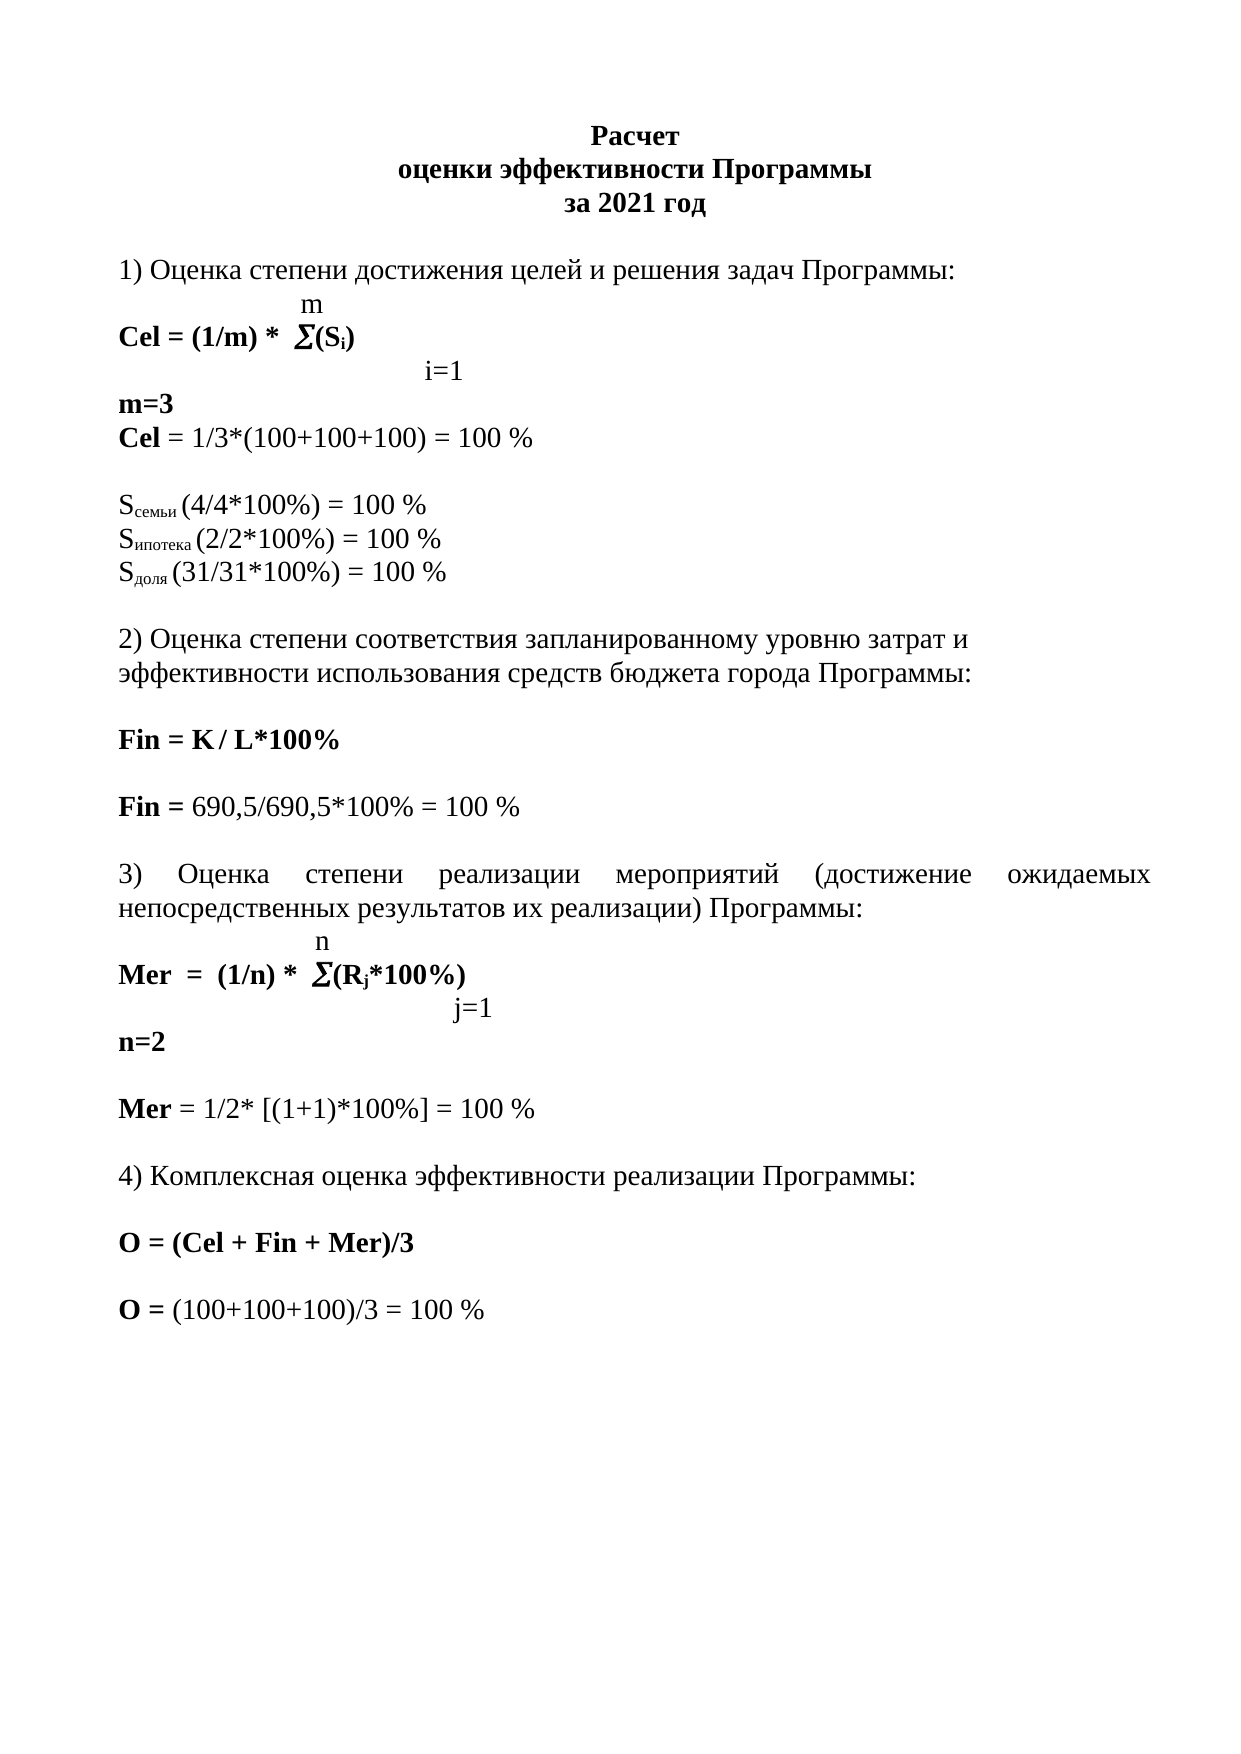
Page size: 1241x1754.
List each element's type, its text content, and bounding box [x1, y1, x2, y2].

text j=1 [118, 990, 1152, 1024]
text Mer = (1/n) * (Rj*100%) [118, 957, 1152, 990]
text O = (Cel + Fin + Mer)/3 [118, 1225, 1152, 1259]
text 1) Оценка степени достижения целей и решения задач Программы: [118, 252, 1152, 286]
text 3) Оценка степени реализации мероприятий (достижение ожидаемых непосредственных результатов их реализации) Программы: [118, 856, 1152, 923]
text оценки эффективности Программы [118, 152, 1152, 185]
text n=2 [118, 1024, 1152, 1057]
text Fin = 690,5/690,5*100% = 100 % [118, 789, 1152, 823]
text 4) Комплексная оценка эффективности реализации Программы: [118, 1158, 1152, 1192]
text Sсемьи (4/4*100%) = 100 % [118, 487, 1152, 521]
text m [118, 286, 1152, 319]
text Sдоля (31/31*100%) = 100 % [118, 554, 1152, 588]
text i=1 [118, 353, 1152, 387]
text Sипотека (2/2*100%) = 100 % [118, 521, 1152, 554]
text Fin = K / L*100% [118, 722, 1152, 756]
text Расчет [118, 118, 1152, 152]
text Mer = 1/2* [(1+1)*100%] = 100 % [118, 1091, 1152, 1124]
text m=3 [118, 387, 1152, 420]
text n [118, 923, 1152, 957]
text Cel = 1/3*(100+100+100) = 100 % [118, 420, 1152, 454]
text O = (100+100+100)/3 = 100 % [118, 1292, 1152, 1326]
text за 2021 год [118, 185, 1152, 219]
text 2) Оценка степени соответствия запланированному уровню затрат и эффективности использования средств бюджета города Программы: [118, 621, 1152, 688]
text Cel = (1/m) * (Si) [118, 319, 1152, 353]
